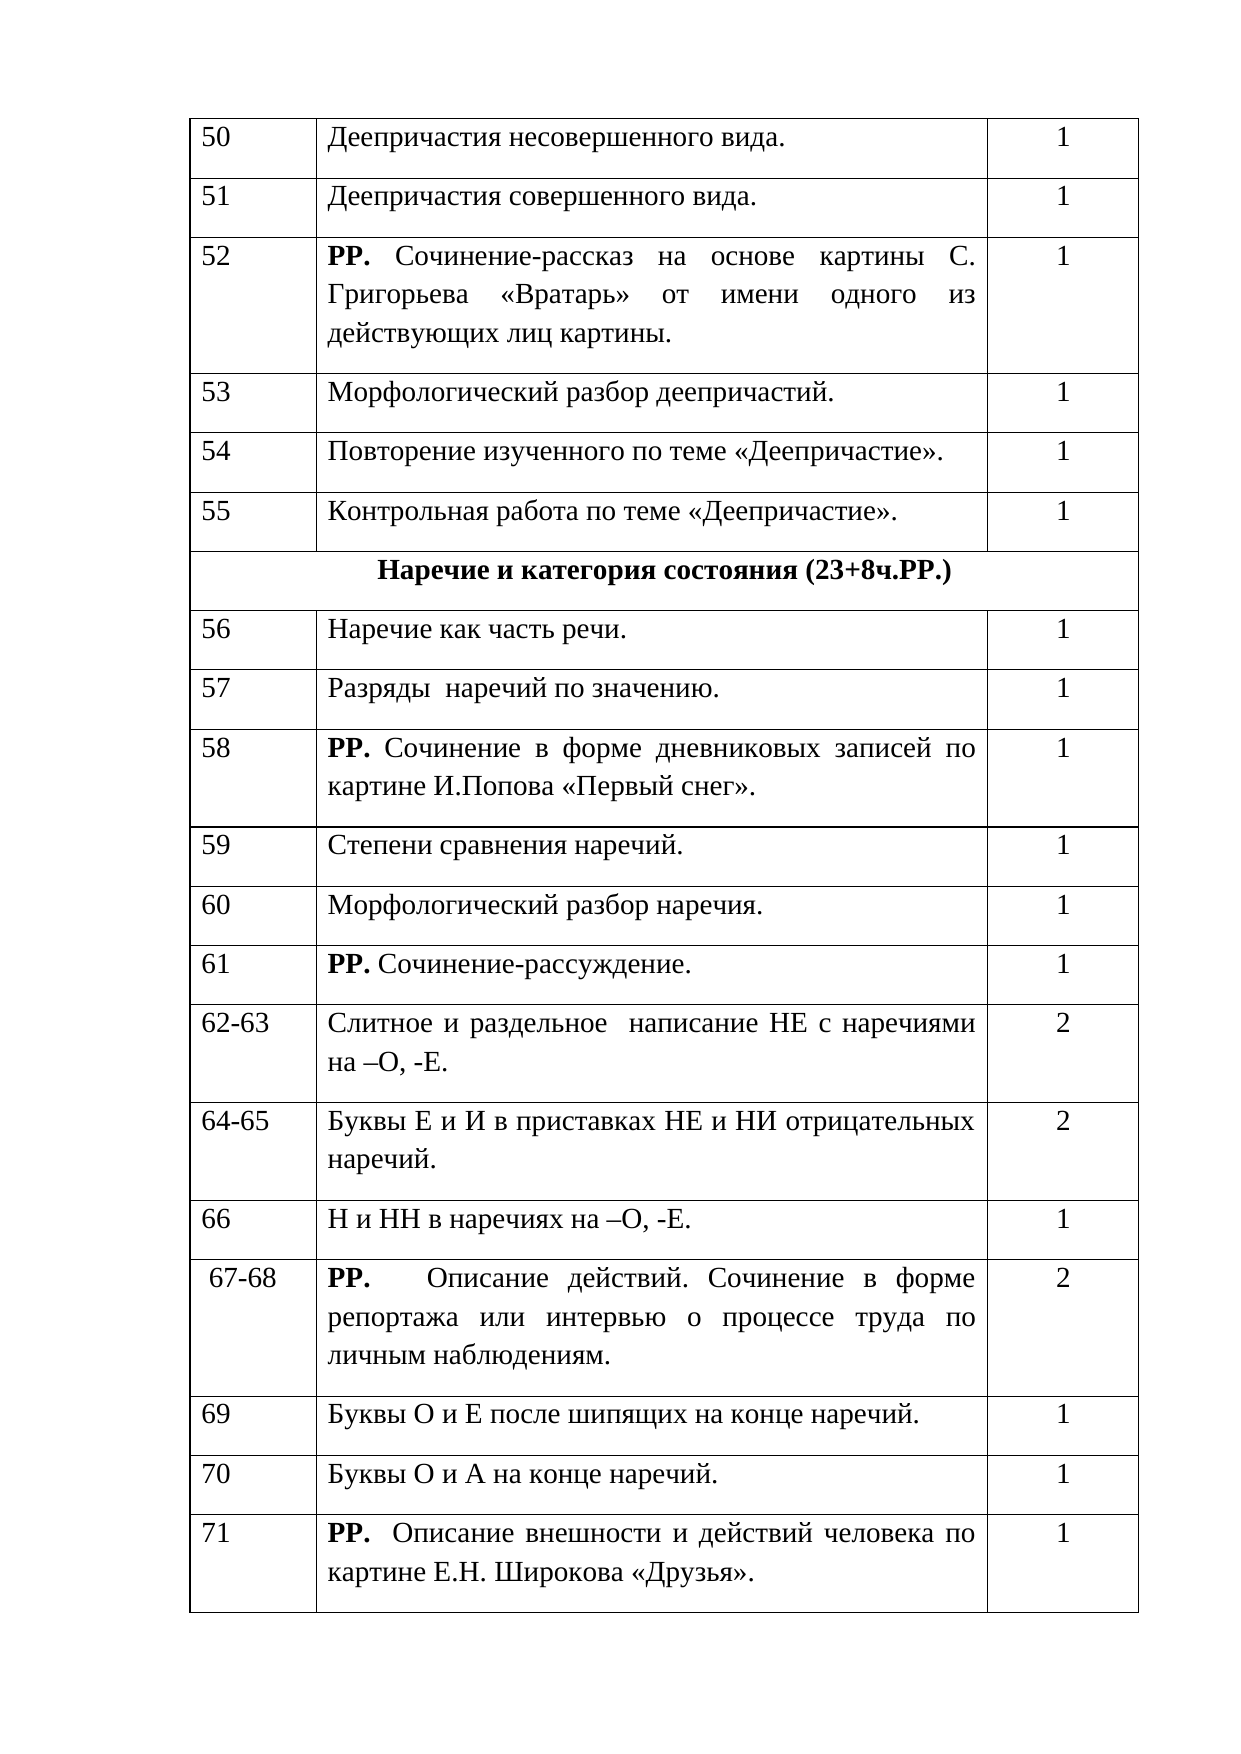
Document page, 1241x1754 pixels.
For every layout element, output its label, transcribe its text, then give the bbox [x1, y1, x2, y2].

table_cell 2 [988, 1260, 1138, 1396]
table_cell РР. Сочинение-рассуждение. [317, 946, 987, 1004]
table_cell Степени сравнения наречий. [317, 828, 987, 886]
table_cell Деепричастия совершенного вида. [317, 179, 987, 237]
table_cell 1 [988, 1456, 1138, 1514]
table_cell 2 [988, 1103, 1138, 1200]
table_cell 2 [988, 1005, 1138, 1102]
table_cell Буквы О и А на конце наречий. [317, 1456, 987, 1514]
table_cell Слитное и раздельное написание НЕ с наречиями на –О, -Е. [317, 1005, 987, 1102]
table_cell РР. Описание внешности и действий человека по картине Е.Н. Широкова «Друзья». [317, 1515, 987, 1612]
table_cell 69 [191, 1397, 316, 1455]
table_cell 1 [988, 1201, 1138, 1259]
table_cell Наречие как часть речи. [317, 611, 987, 669]
table_cell Деепричастия несовершенного вида. [317, 119, 987, 177]
table_cell 1 [988, 730, 1138, 826]
table_cell 70 [191, 1456, 316, 1514]
table_cell 1 [988, 887, 1138, 945]
table_cell 1 [988, 828, 1138, 886]
table_cell 56 [191, 611, 316, 669]
table_cell 1 [988, 179, 1138, 237]
table_cell 60 [191, 887, 316, 945]
table_cell 67-68 [191, 1260, 316, 1396]
table_cell 53 [191, 374, 316, 432]
table_cell 50 [191, 119, 316, 177]
table_cell РР. Сочинение в форме дневниковых записей по картине И.Попова «Первый снег». [317, 730, 987, 826]
table_cell Контрольная работа по теме «Деепричастие». [317, 493, 987, 551]
table_cell РР. Сочинение-рассказ на основе картины С. Григорьева «Вратарь» от имени одного из действующих лиц картины. [317, 238, 987, 373]
table_cell 57 [191, 670, 316, 729]
table_cell 1 [988, 493, 1138, 551]
table_cell 59 [191, 828, 316, 886]
table_cell 55 [191, 493, 316, 551]
table_cell 1 [988, 1397, 1138, 1455]
table_cell 61 [191, 946, 316, 1004]
table_cell 1 [988, 670, 1138, 729]
table_cell 1 [988, 119, 1138, 177]
table_cell 52 [191, 238, 316, 373]
table_cell Буквы Е и И в приставках НЕ и НИ отрицательных наречий. [317, 1103, 987, 1200]
table_cell 1 [988, 238, 1138, 373]
table_cell 66 [191, 1201, 316, 1259]
table_cell 1 [988, 611, 1138, 669]
table_cell 58 [191, 730, 316, 826]
table_cell Н и НН в наречиях на –О, -Е. [317, 1201, 987, 1259]
table_cell 1 [988, 946, 1138, 1004]
table_cell 54 [191, 433, 316, 492]
table_cell 1 [988, 1515, 1138, 1612]
table_cell Повторение изученного по теме «Деепричастие». [317, 433, 987, 492]
table_cell 1 [988, 433, 1138, 492]
table_cell РР. Описание действий. Сочинение в форме репортажа или интервью о процессе труда по личным наблюдениям. [317, 1260, 987, 1396]
table_cell Морфологический разбор наречия. [317, 887, 987, 945]
table_cell 62-63 [191, 1005, 316, 1102]
table_cell 1 [988, 374, 1138, 432]
table_cell 71 [191, 1515, 316, 1612]
table_cell Наречие и категория состояния (23+8ч.РР.) [191, 552, 1138, 610]
table_cell Буквы О и Е после шипящих на конце наречий. [317, 1397, 987, 1455]
table_cell Разряды наречий по значению. [317, 670, 987, 729]
table_cell 64-65 [191, 1103, 316, 1200]
table_cell 51 [191, 179, 316, 237]
table_cell Морфологический разбор деепричастий. [317, 374, 987, 432]
